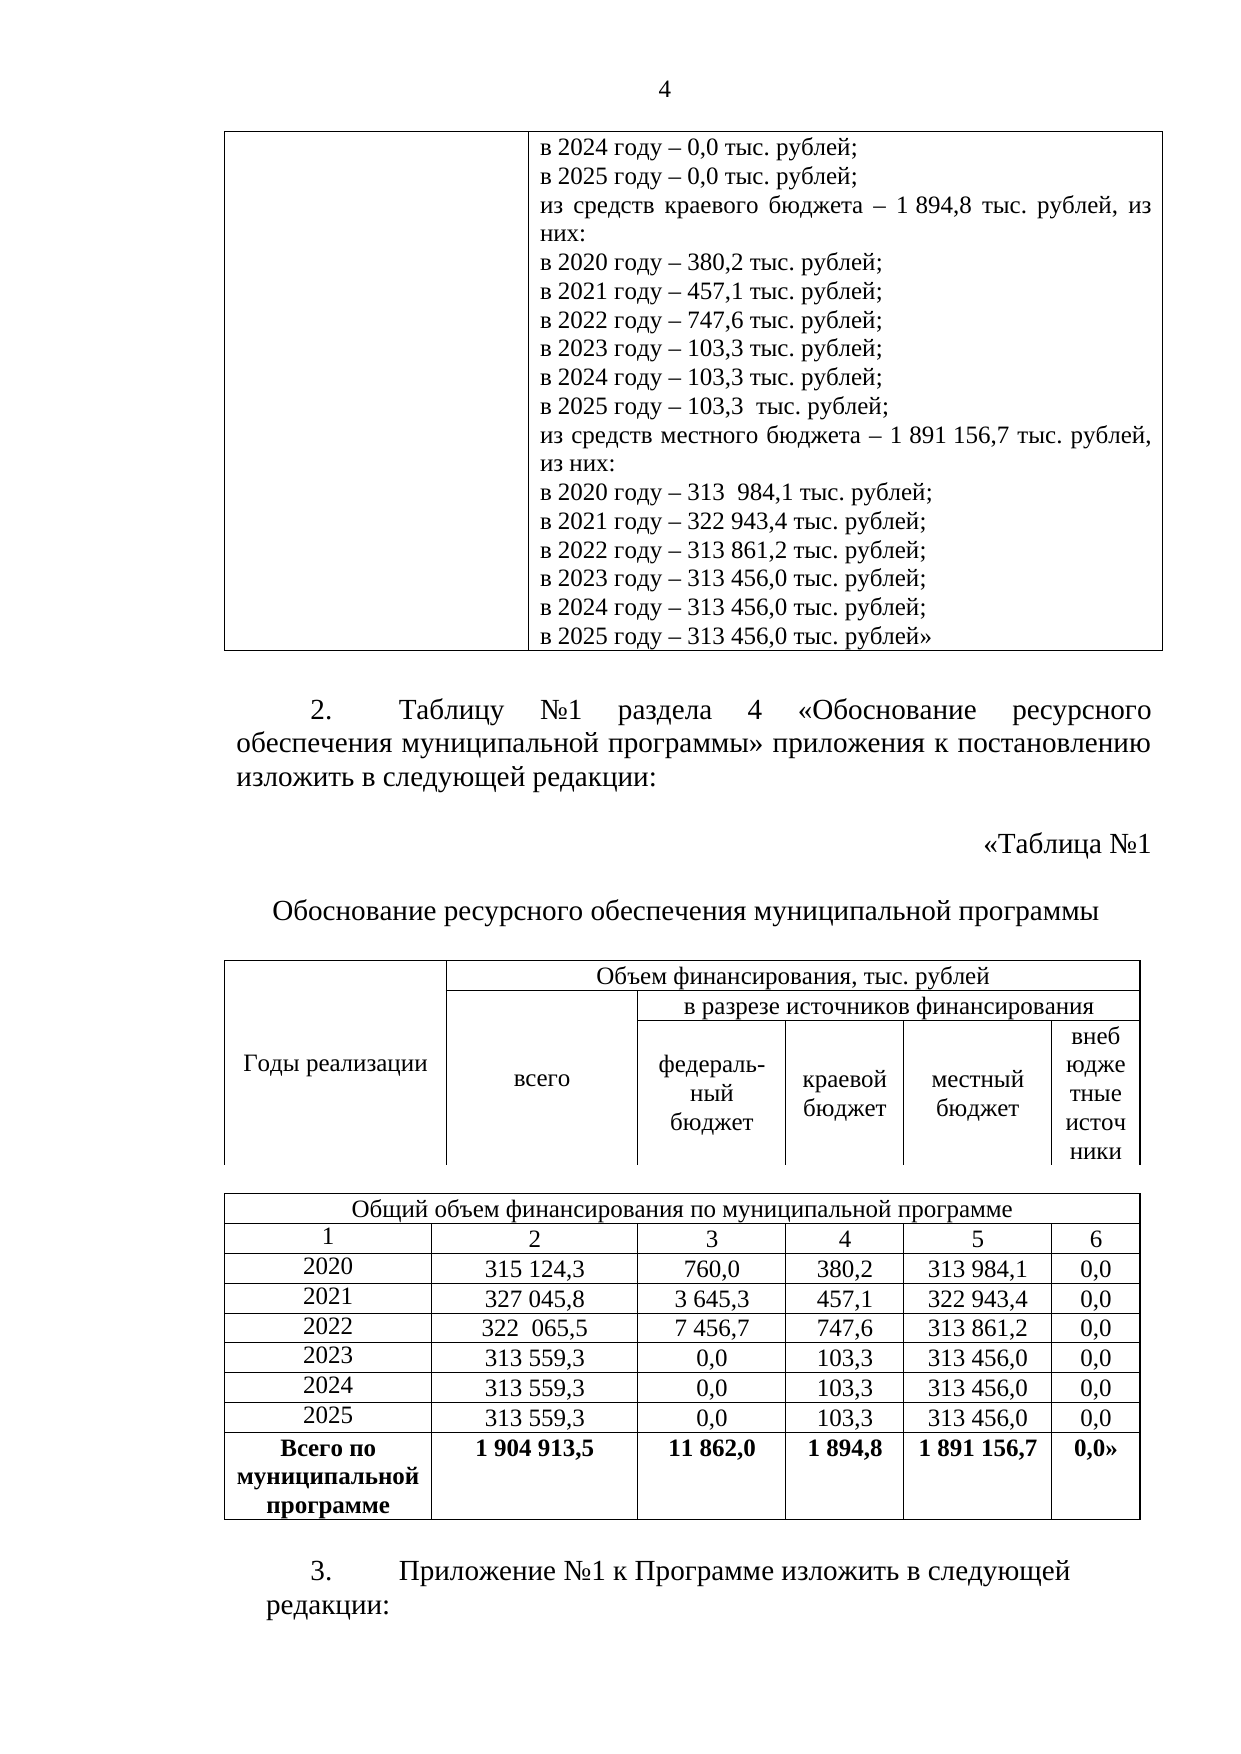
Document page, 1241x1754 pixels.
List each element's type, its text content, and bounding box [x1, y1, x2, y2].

table_header Общий объем финансирования по муниципальной программе [225, 1194, 1139, 1223]
table_cell в разрезе источников финансирования [638, 991, 1139, 1020]
list Таблицу №1 раздела 4 «Обоснование ресурсного обеспечения муниципальной программы» приложения к постановлению изложить в следующей редакции: [236, 692, 1152, 792]
table_cell 322 943,4 [904, 1284, 1051, 1312]
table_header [529, 132, 1162, 650]
table_cell 380,2 [786, 1254, 903, 1283]
table_cell 0,0 [1052, 1373, 1139, 1402]
table_cell 103,3 [786, 1403, 903, 1432]
table_cell 313 861,2 [904, 1314, 1051, 1342]
text «Таблица №1 [177, 826, 1152, 859]
table_cell краевой бюджет [786, 1021, 903, 1164]
table_cell 313 456,0 [904, 1403, 1051, 1432]
table_cell 313 984,1 [904, 1254, 1051, 1283]
table_cell всего [447, 991, 637, 1164]
table_cell 322 065,5 [432, 1314, 637, 1342]
table_cell 0,0 [1052, 1314, 1139, 1342]
table_cell 2025 [225, 1403, 431, 1432]
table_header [225, 132, 528, 650]
text Обоснование ресурсного обеспечения муниципальной программы [177, 893, 1152, 927]
table_cell 11 862,0 [638, 1433, 785, 1519]
table_cell 7 456,7 [638, 1314, 785, 1342]
table_cell 327 045,8 [432, 1284, 637, 1312]
table_cell 313 456,0 [904, 1343, 1051, 1372]
table_cell 2022 [225, 1314, 431, 1342]
table_cell 6 [1052, 1224, 1139, 1253]
table_cell 0,0 [1052, 1254, 1139, 1283]
table_cell 2024 [225, 1373, 431, 1402]
table_cell 103,3 [786, 1373, 903, 1402]
table_cell 313 456,0 [904, 1373, 1051, 1402]
table_cell местный бюджет [904, 1021, 1051, 1164]
table_cell 2 [432, 1224, 637, 1253]
table_cell 0,0 [1052, 1343, 1139, 1372]
table_cell 760,0 [638, 1254, 785, 1283]
table_cell 103,3 [786, 1343, 903, 1372]
table_cell 2020 [225, 1254, 431, 1283]
table_cell 0,0 [1052, 1403, 1139, 1432]
table_cell Всего по муниципальной программе [225, 1433, 431, 1519]
list Приложение №1 к Программе изложить в следующей редакции: [266, 1553, 1152, 1621]
table_cell 5 [904, 1224, 1051, 1253]
table_cell 2021 [225, 1284, 431, 1312]
table_cell 315 124,3 [432, 1254, 637, 1283]
table_cell 4 [786, 1224, 903, 1253]
table_header Годы реализации [225, 961, 446, 1164]
table_cell 313 559,3 [432, 1343, 637, 1372]
table_cell 3 [638, 1224, 785, 1253]
table_cell федеральный бюджет [638, 1021, 785, 1164]
table_cell 3 645,3 [638, 1284, 785, 1312]
table_cell 0,0 [638, 1373, 785, 1402]
table_cell 1 891 156,7 [904, 1433, 1051, 1519]
table_header Объем финансирования, тыс. рублей [447, 961, 1139, 990]
table_cell 0,0 [1052, 1284, 1139, 1312]
table_cell внебюджетные источники [1052, 1021, 1139, 1164]
table_cell 0,0 [638, 1343, 785, 1372]
table_cell 1 904 913,5 [432, 1433, 637, 1519]
table_cell 1 894,8 [786, 1433, 903, 1519]
table_cell 313 559,3 [432, 1373, 637, 1402]
table_cell 747,6 [786, 1314, 903, 1342]
table_cell 0,0» [1052, 1433, 1139, 1519]
table_cell 0,0 [638, 1403, 785, 1432]
table_cell 2023 [225, 1343, 431, 1372]
table_cell 313 559,3 [432, 1403, 637, 1432]
table_cell 1 [225, 1224, 431, 1253]
table_cell 457,1 [786, 1284, 903, 1312]
